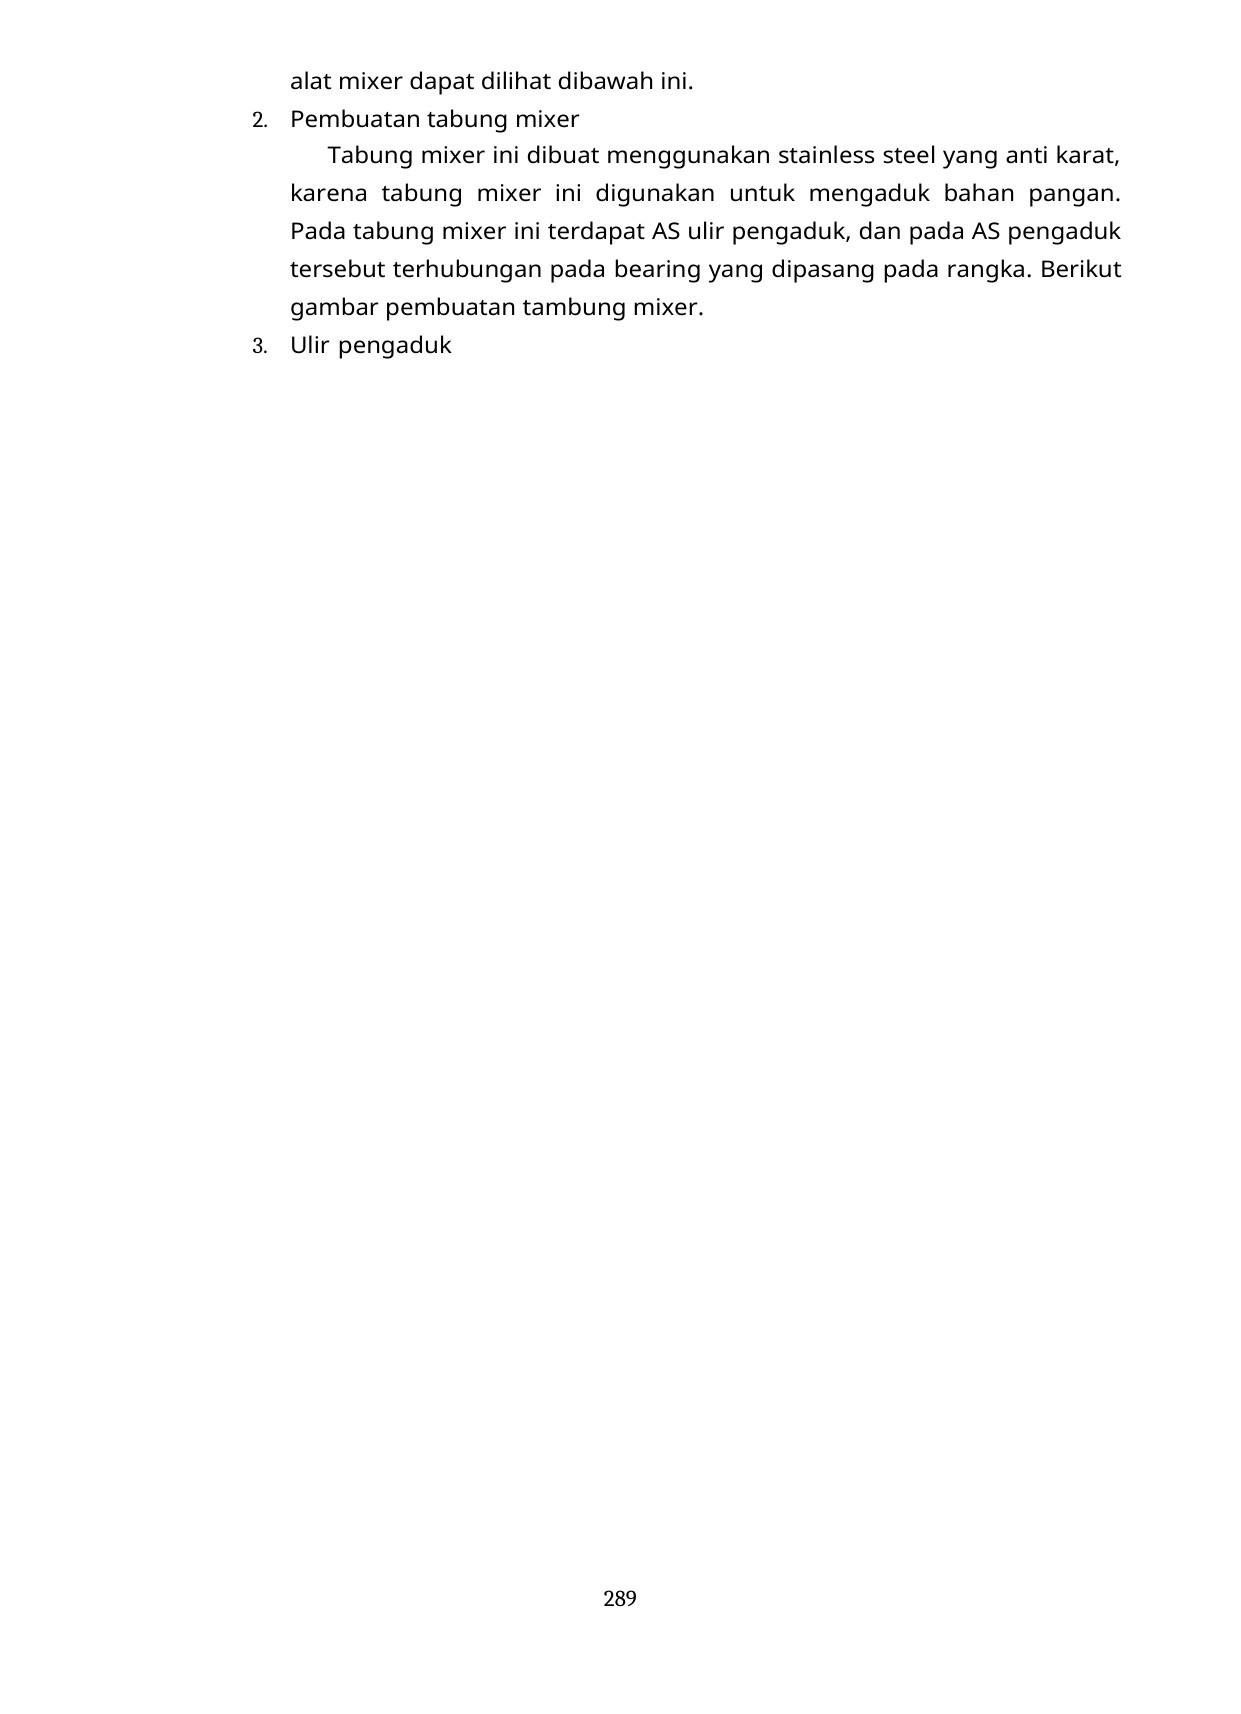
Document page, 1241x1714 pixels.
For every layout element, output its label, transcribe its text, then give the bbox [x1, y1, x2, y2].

list Pembuatan tabung mixer [252, 102, 1134, 134]
text Tabung mixer ini dibuat menggunakan stainless steel yang anti karat, karena tabung mixer ini digunakan untuk mengaduk bahan pangan. Pada tabung mixer ini terdapat AS ulir pengaduk, dan pada AS pengaduk tersebut terhubungan pada bearing yang dipasang pada rangka. Berikut gambar pembuatan tambung mixer. [290, 139, 1122, 322]
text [290, 64, 1122, 96]
list Ulir pengaduk [252, 329, 1134, 360]
